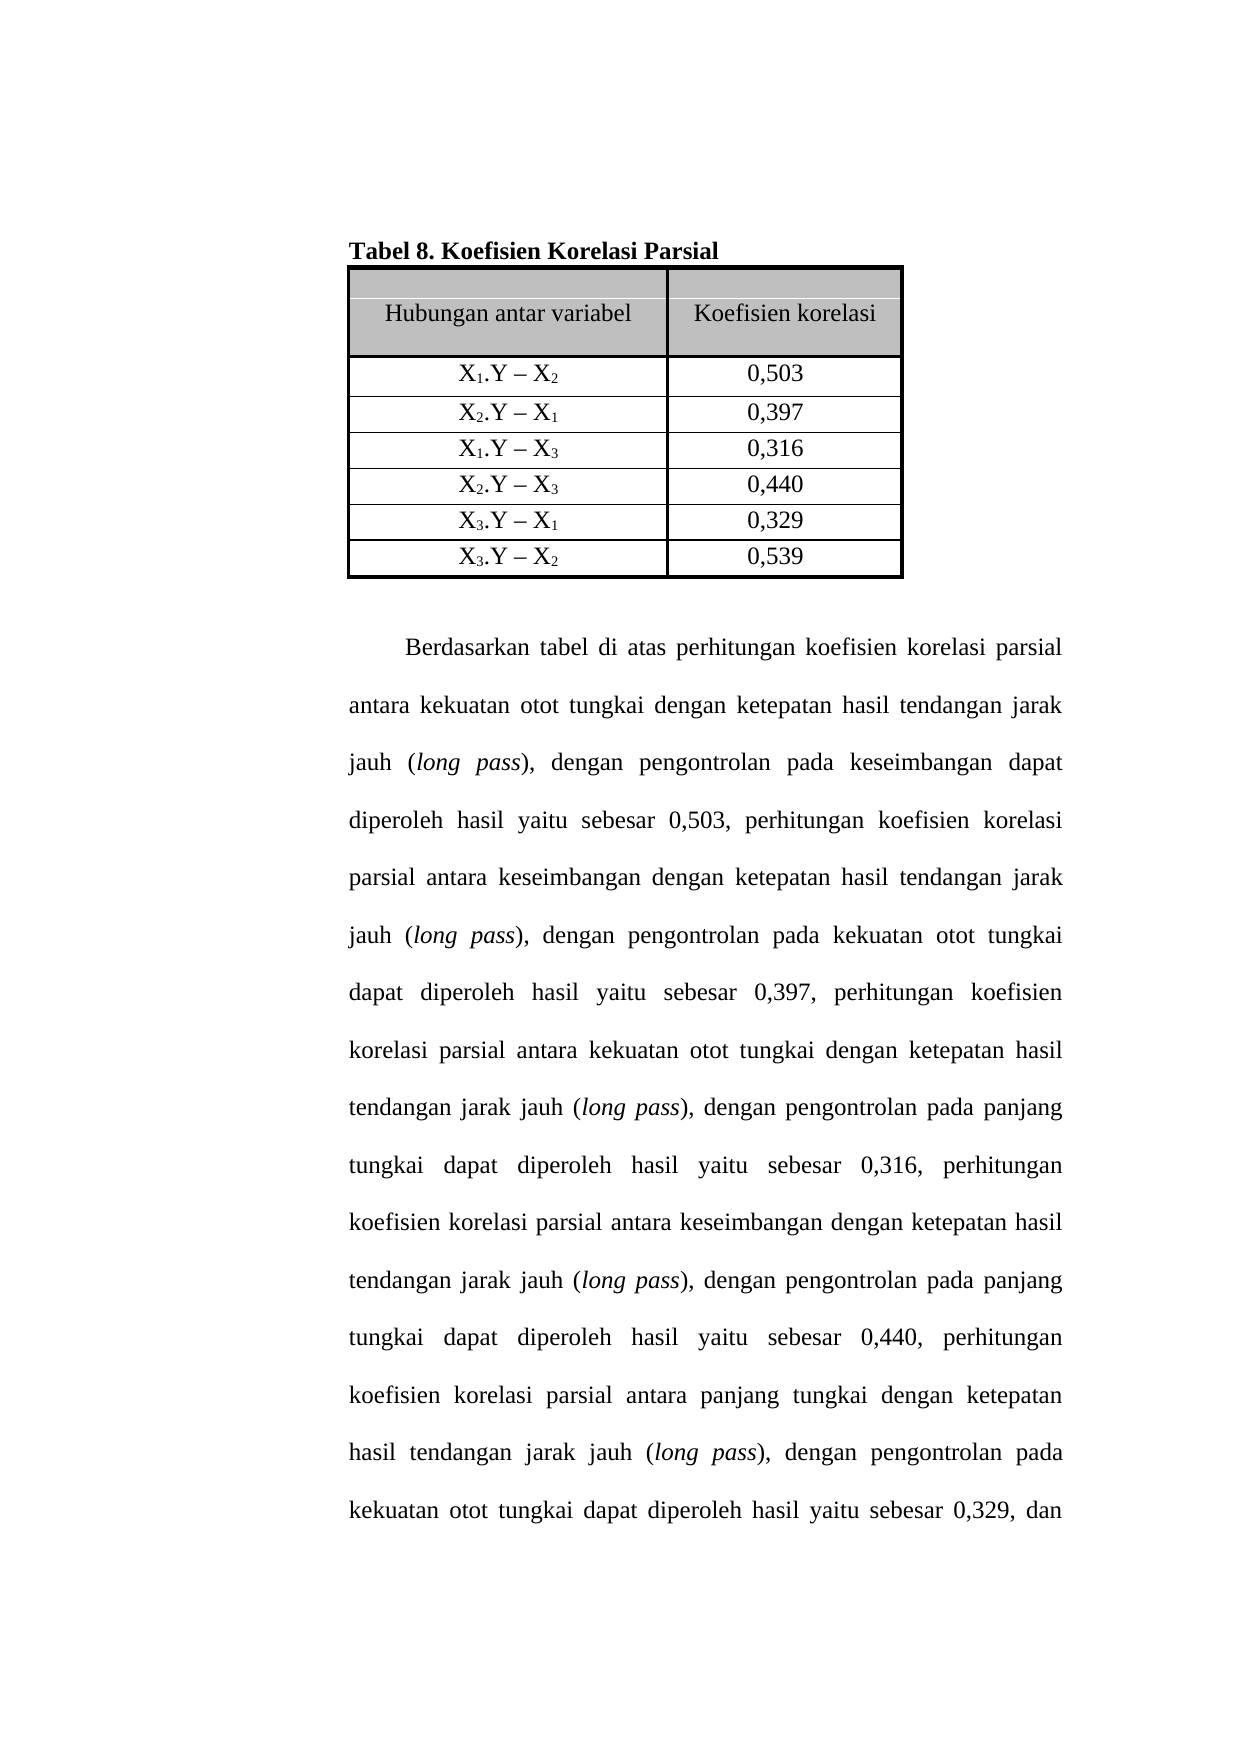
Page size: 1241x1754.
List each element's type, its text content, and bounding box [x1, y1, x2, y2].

table_cell X3.Y – X2 [350, 541, 666, 575]
table_cell 0,316 [669, 433, 900, 467]
table_cell Koefisien korelasi [669, 299, 900, 355]
table_cell X1.Y – X3 [350, 433, 666, 467]
table_cell X2.Y – X1 [350, 397, 666, 432]
table_header [669, 270, 900, 298]
table_cell 0,503 [669, 358, 900, 396]
table_cell 0,329 [669, 505, 900, 539]
list Tabel 8. Koefisien Korelasi Parsial [349, 236, 1063, 265]
table_cell 0,539 [669, 541, 900, 575]
table_cell 0,397 [669, 397, 900, 432]
table_header [350, 270, 666, 298]
table_cell 0,440 [669, 469, 900, 503]
table_cell Hubungan antar variabel [350, 299, 666, 355]
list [349, 632, 1063, 1523]
table_cell X3.Y – X1 [350, 505, 666, 539]
table_cell X1.Y – X2 [350, 358, 666, 396]
table_cell X2.Y – X3 [350, 469, 666, 503]
